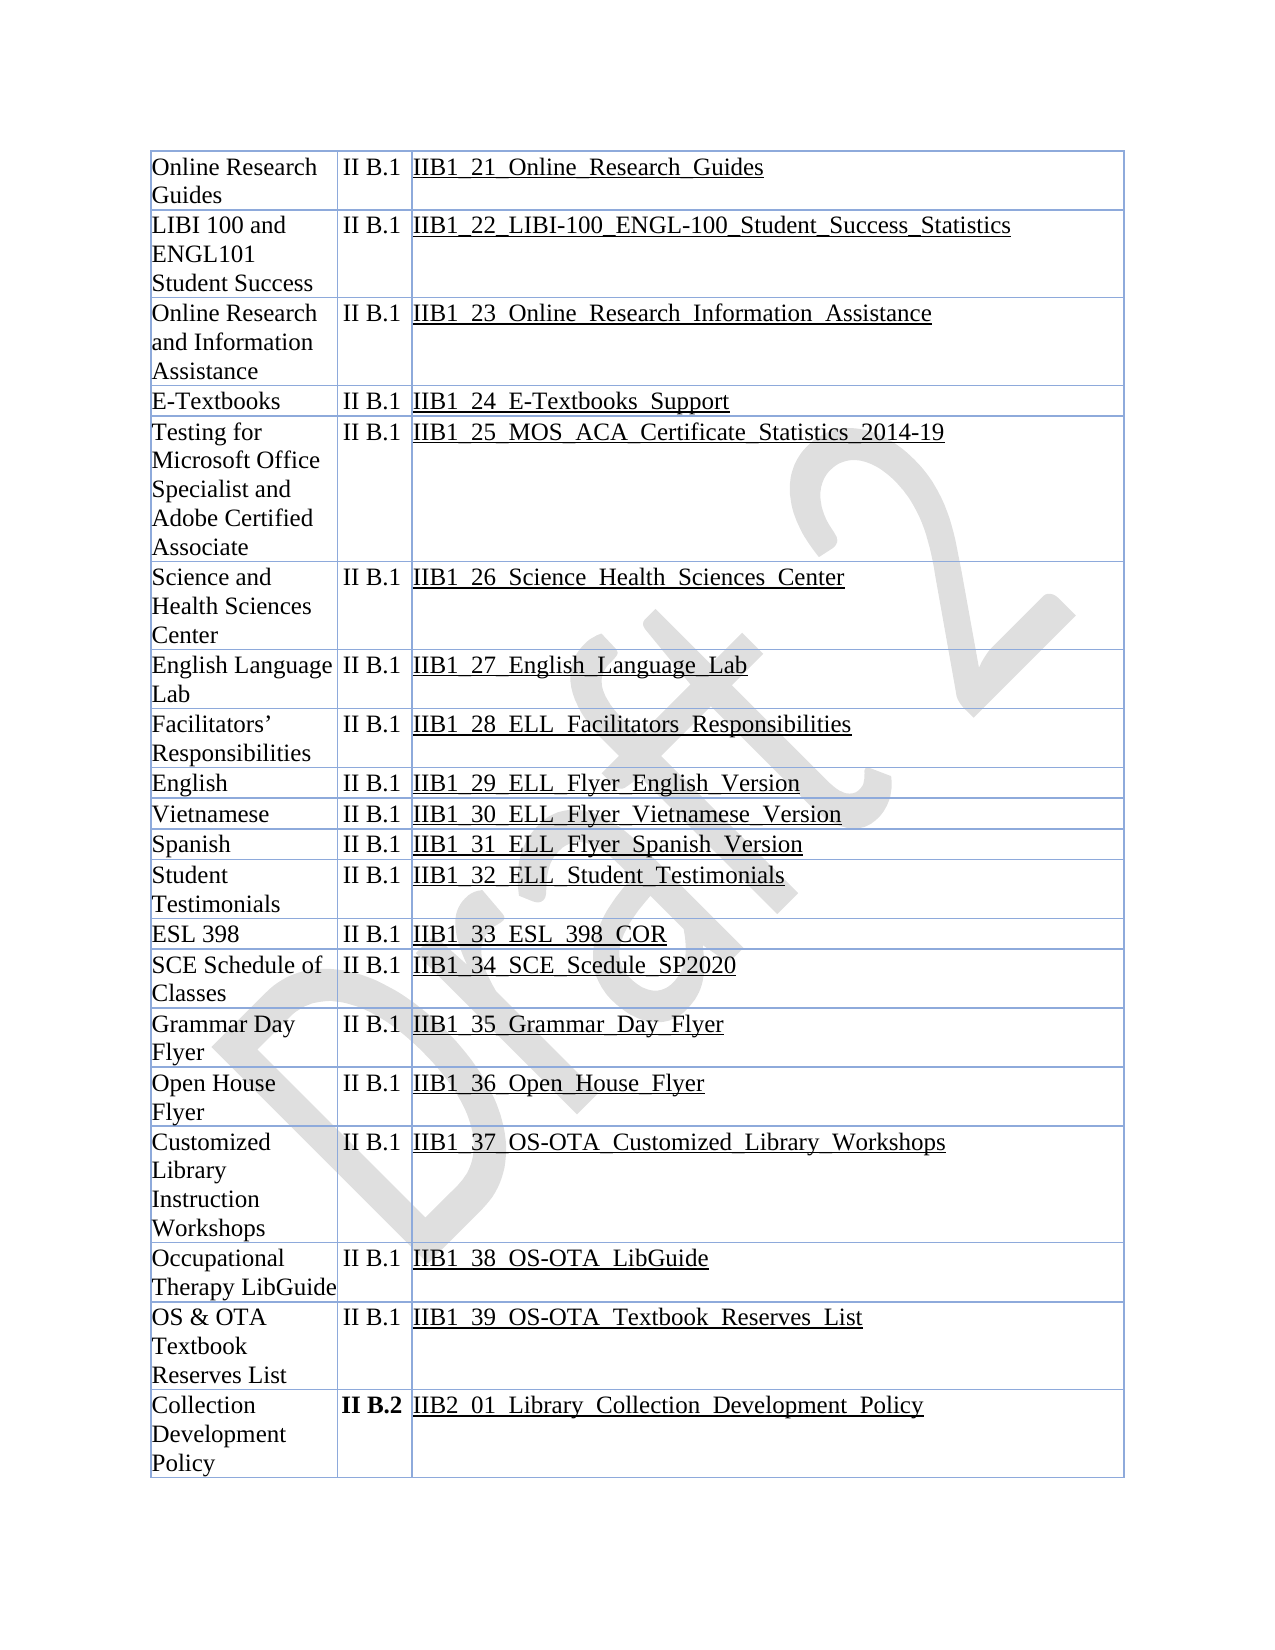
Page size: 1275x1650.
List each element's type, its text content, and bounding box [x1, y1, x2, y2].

table_cell IIB1_28_ELL_Facilitators_Responsibilities [413, 709, 1123, 767]
table_cell II B.1 [338, 211, 411, 297]
table_cell IIB1_31_ELL_Flyer_Spanish_Version [413, 830, 1123, 858]
table_cell II B.1 [338, 1303, 411, 1389]
table_cell II B.2 [338, 1390, 411, 1477]
table_cell II B.1 [338, 860, 411, 917]
table_cell IIB1_29_ELL_Flyer_English_Version [413, 768, 1123, 797]
table_cell IIB1_32_ELL_Student_Testimonials [413, 860, 1123, 917]
table_cell IIB1_27_English_Language_Lab [413, 650, 1123, 707]
table_cell ESL 398 [152, 919, 337, 948]
table_cell II B.1 [338, 1068, 411, 1125]
table_cell IIB1_33_ESL_398_COR [413, 919, 1123, 948]
table_cell Online Research Guides [152, 152, 337, 209]
table_cell II B.1 [338, 152, 411, 209]
table_cell Occupational Therapy LibGuide [152, 1243, 337, 1301]
table_cell Open House Flyer [152, 1068, 337, 1125]
table_cell Testing for Microsoft Office Specialist and Adobe Certified Associate [152, 417, 337, 561]
table_cell Grammar Day Flyer [152, 1009, 337, 1066]
table_cell LIBI 100 and ENGL101 Student Success [152, 211, 337, 297]
table_cell English Language Lab [152, 650, 337, 707]
table_cell IIB1_22_LIBI-100_ENGL-100_Student_Success_Statistics [413, 211, 1123, 297]
table_cell II B.1 [338, 950, 411, 1007]
table_cell IIB1_35_Grammar_Day_Flyer [413, 1009, 1123, 1066]
table_cell IIB1_25_MOS_ACA_Certificate_Statistics_2014-19 [413, 417, 1123, 561]
table_cell Customized Library Instruction Workshops [152, 1127, 337, 1242]
table_cell IIB1_24_E-Textbooks_Support [413, 386, 1123, 415]
table_cell Online Research and Information Assistance [152, 298, 337, 385]
table_cell E-Textbooks [152, 386, 337, 415]
table_cell IIB1_30_ELL_Flyer_Vietnamese_Version [413, 799, 1123, 828]
table_cell IIB1_36_Open_House_Flyer [413, 1068, 1123, 1125]
table_cell II B.1 [338, 768, 411, 797]
table_cell SCE Schedule of Classes [152, 950, 337, 1007]
table_cell IIB1_37_OS-OTA_Customized_Library_Workshops [413, 1127, 1123, 1242]
table_cell Facilitators’ Responsibilities [152, 709, 337, 767]
table_cell II B.1 [338, 919, 411, 948]
table_cell Vietnamese [152, 799, 337, 828]
table_cell IIB1_26_Science_Health_Sciences_Center [413, 562, 1123, 648]
table_cell IIB1_38_OS-OTA_LibGuide [413, 1243, 1123, 1301]
table_cell OS & OTA Textbook Reserves List [152, 1303, 337, 1389]
table_cell II B.1 [338, 830, 411, 858]
table_cell II B.1 [338, 709, 411, 767]
table_cell Collection Development Policy [152, 1390, 337, 1477]
table_cell II B.1 [338, 1243, 411, 1301]
table_cell II B.1 [338, 1009, 411, 1066]
table_cell IIB1_34_SCE_Scedule_SP2020 [413, 950, 1123, 1007]
table_cell IIB1_21_Online_Research_Guides [413, 152, 1123, 209]
table_cell II B.1 [338, 417, 411, 561]
table_cell II B.1 [338, 386, 411, 415]
table_cell Science and Health Sciences Center [152, 562, 337, 648]
table_cell Student Testimonials [152, 860, 337, 917]
table_cell IIB1_39_OS-OTA_Textbook_Reserves_List [413, 1303, 1123, 1389]
table_cell II B.1 [338, 1127, 411, 1242]
table_cell II B.1 [338, 799, 411, 828]
table_cell II B.1 [338, 650, 411, 707]
table_cell Spanish [152, 830, 337, 858]
table_cell IIB1_23_Online_Research_Information_Assistance [413, 298, 1123, 385]
table_cell IIB2_01_Library_Collection_Development_Policy [413, 1390, 1123, 1477]
table_cell English [152, 768, 337, 797]
table_cell II B.1 [338, 562, 411, 648]
table_cell II B.1 [338, 298, 411, 385]
